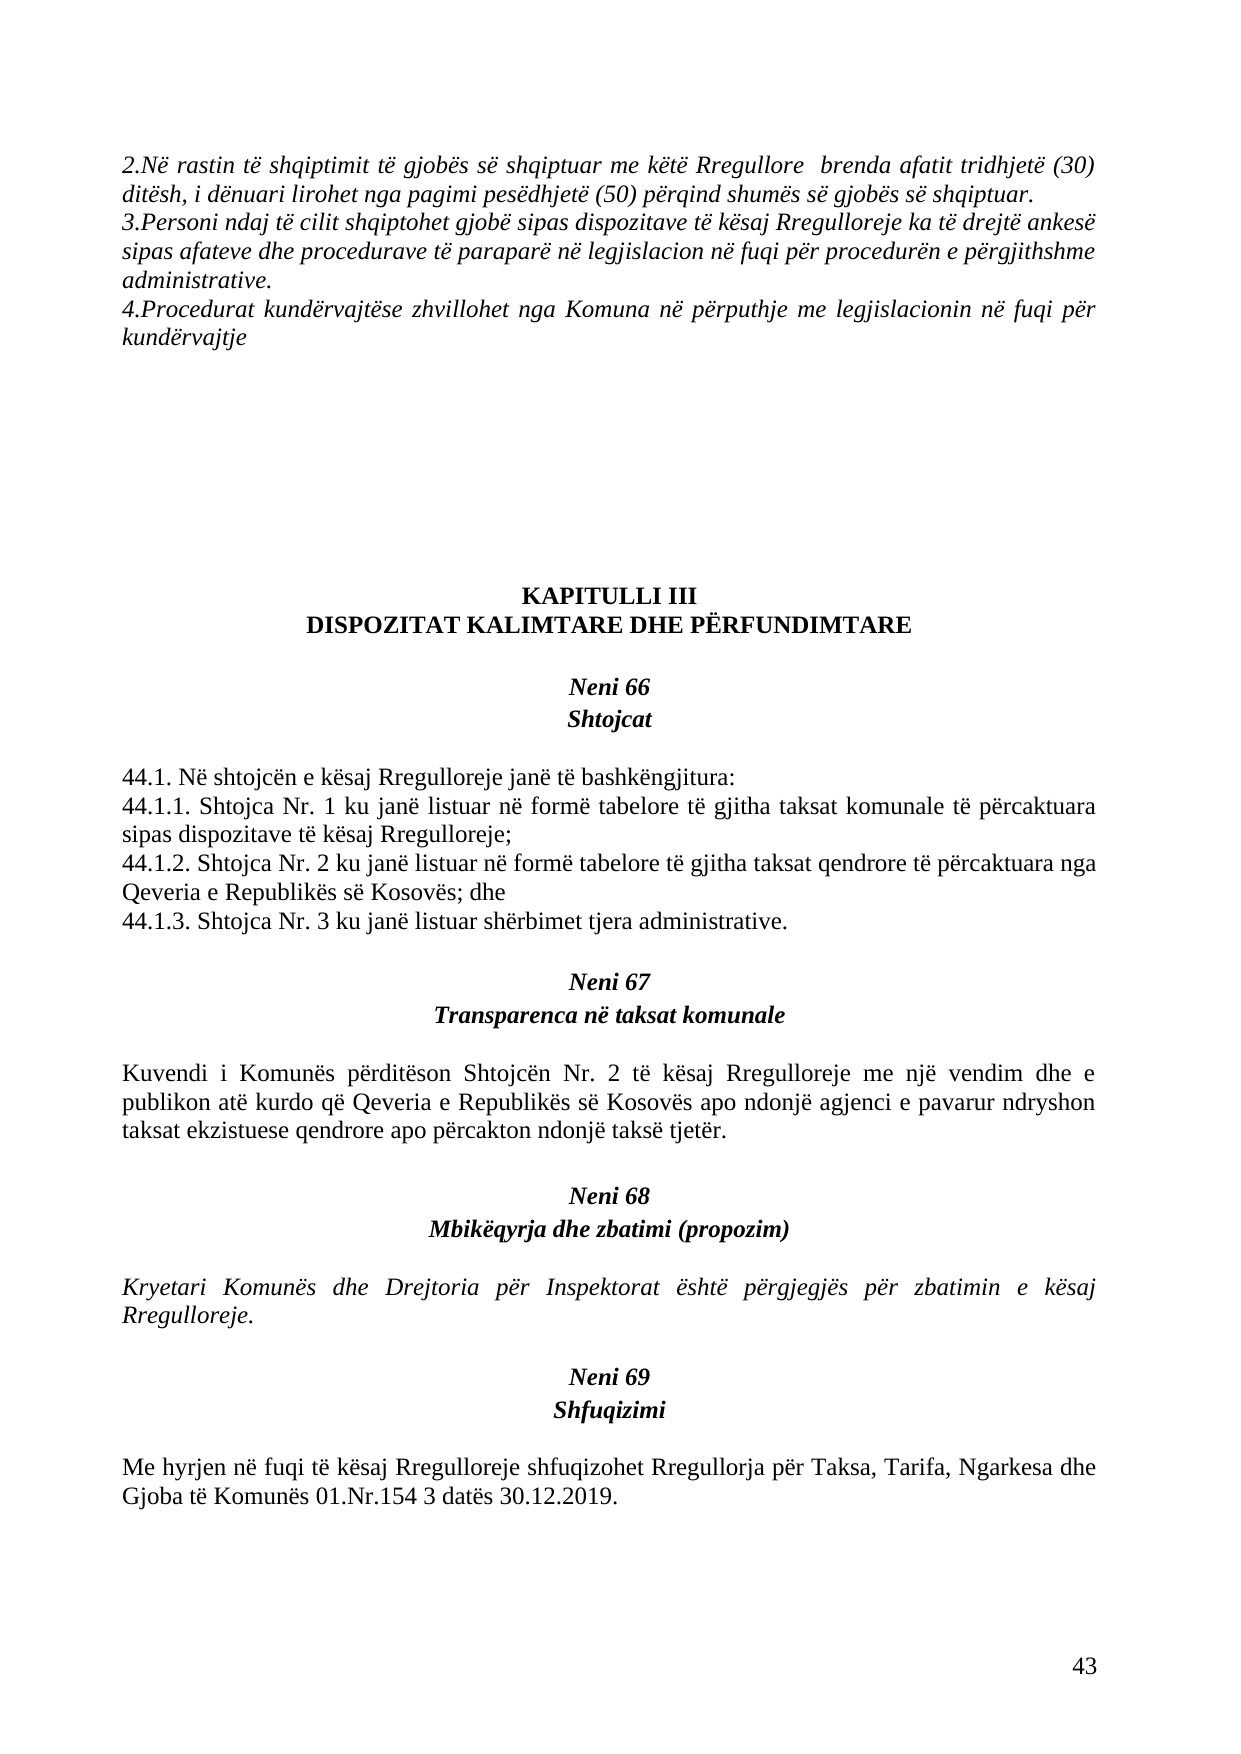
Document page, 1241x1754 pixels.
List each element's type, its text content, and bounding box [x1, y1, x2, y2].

text Mbikëqyrja dhe zbatimi (propozim) [122, 1214, 1097, 1243]
text Neni 68 [122, 1181, 1097, 1210]
text 44.1.2. Shtojca Nr. 2 ku janë listuar në formë tabelore të gjitha taksat qendrore të përcaktuara nga Qeveria e Republikës së Kosovës; dhe [122, 848, 1097, 906]
text Kryetari Komunës dhe Drejtoria për Inspektorat është përgjegjës për zbatimin e kësaj Rregulloreje. [122, 1272, 1097, 1329]
text 3.Personi ndaj të cilit shqiptohet gjobë sipas dispozitave të kësaj Rregulloreje ka të drejtë ankesë sipas afateve dhe procedurave të paraparë në legjislacion në fuqi për procedurën e përgjithshme administrative. [122, 207, 1097, 294]
text 44.1.1. Shtojca Nr. 1 ku janë listuar në formë tabelore të gjitha taksat komunale të përcaktuara sipas dispozitave të kësaj Rregulloreje; [122, 791, 1097, 848]
text Me hyrjen në fuqi të kësaj Rregulloreje shfuqizohet Rregullorja për Taksa, Tarifa, Ngarkesa dhe Gjoba të Komunës 01.Nr.154 3 datës 30.12.2019. [122, 1452, 1097, 1510]
text 2.Në rastin të shqiptimit të gjobës së shqiptuar me këtë Rregullore brenda afatit tridhjetë (30) ditësh, i dënuari lirohet nga pagimi pesëdhjetë (50) përqind shumës së gjobës së shqiptuar. [122, 150, 1097, 207]
text Neni 69 [122, 1362, 1097, 1391]
text Shfuqizimi [122, 1395, 1097, 1424]
text Neni 66 [122, 672, 1097, 700]
text Kuvendi i Komunës përditëson Shtojcën Nr. 2 të kësaj Rregulloreje me një vendim dhe e publikon atë kurdo që Qeveria e Republikës së Kosovës apo ndonjë agjenci e pavarur ndryshon taksat ekzistuese qendrore apo përcakton ndonjë taksë tjetër. [122, 1058, 1097, 1144]
text Shtojcat [122, 704, 1097, 733]
text 44.1.3. Shtojca Nr. 3 ku janë listuar shërbimet tjera administrative. [122, 906, 1097, 934]
text DISPOZITAT KALIMTARE DHE PËRFUNDIMTARE [122, 610, 1097, 639]
text Neni 67 [122, 967, 1097, 996]
text 4.Procedurat kundërvajtëse zhvillohet nga Komuna në përputhje me legjislacionin në fuqi për kundërvajtje [122, 294, 1097, 351]
text KAPITULLI III [122, 581, 1097, 610]
text Transparenca në taksat komunale [122, 1000, 1097, 1029]
text 44.1. Në shtojcën e kësaj Rregulloreje janë të bashkëngjitura: [122, 762, 1097, 791]
